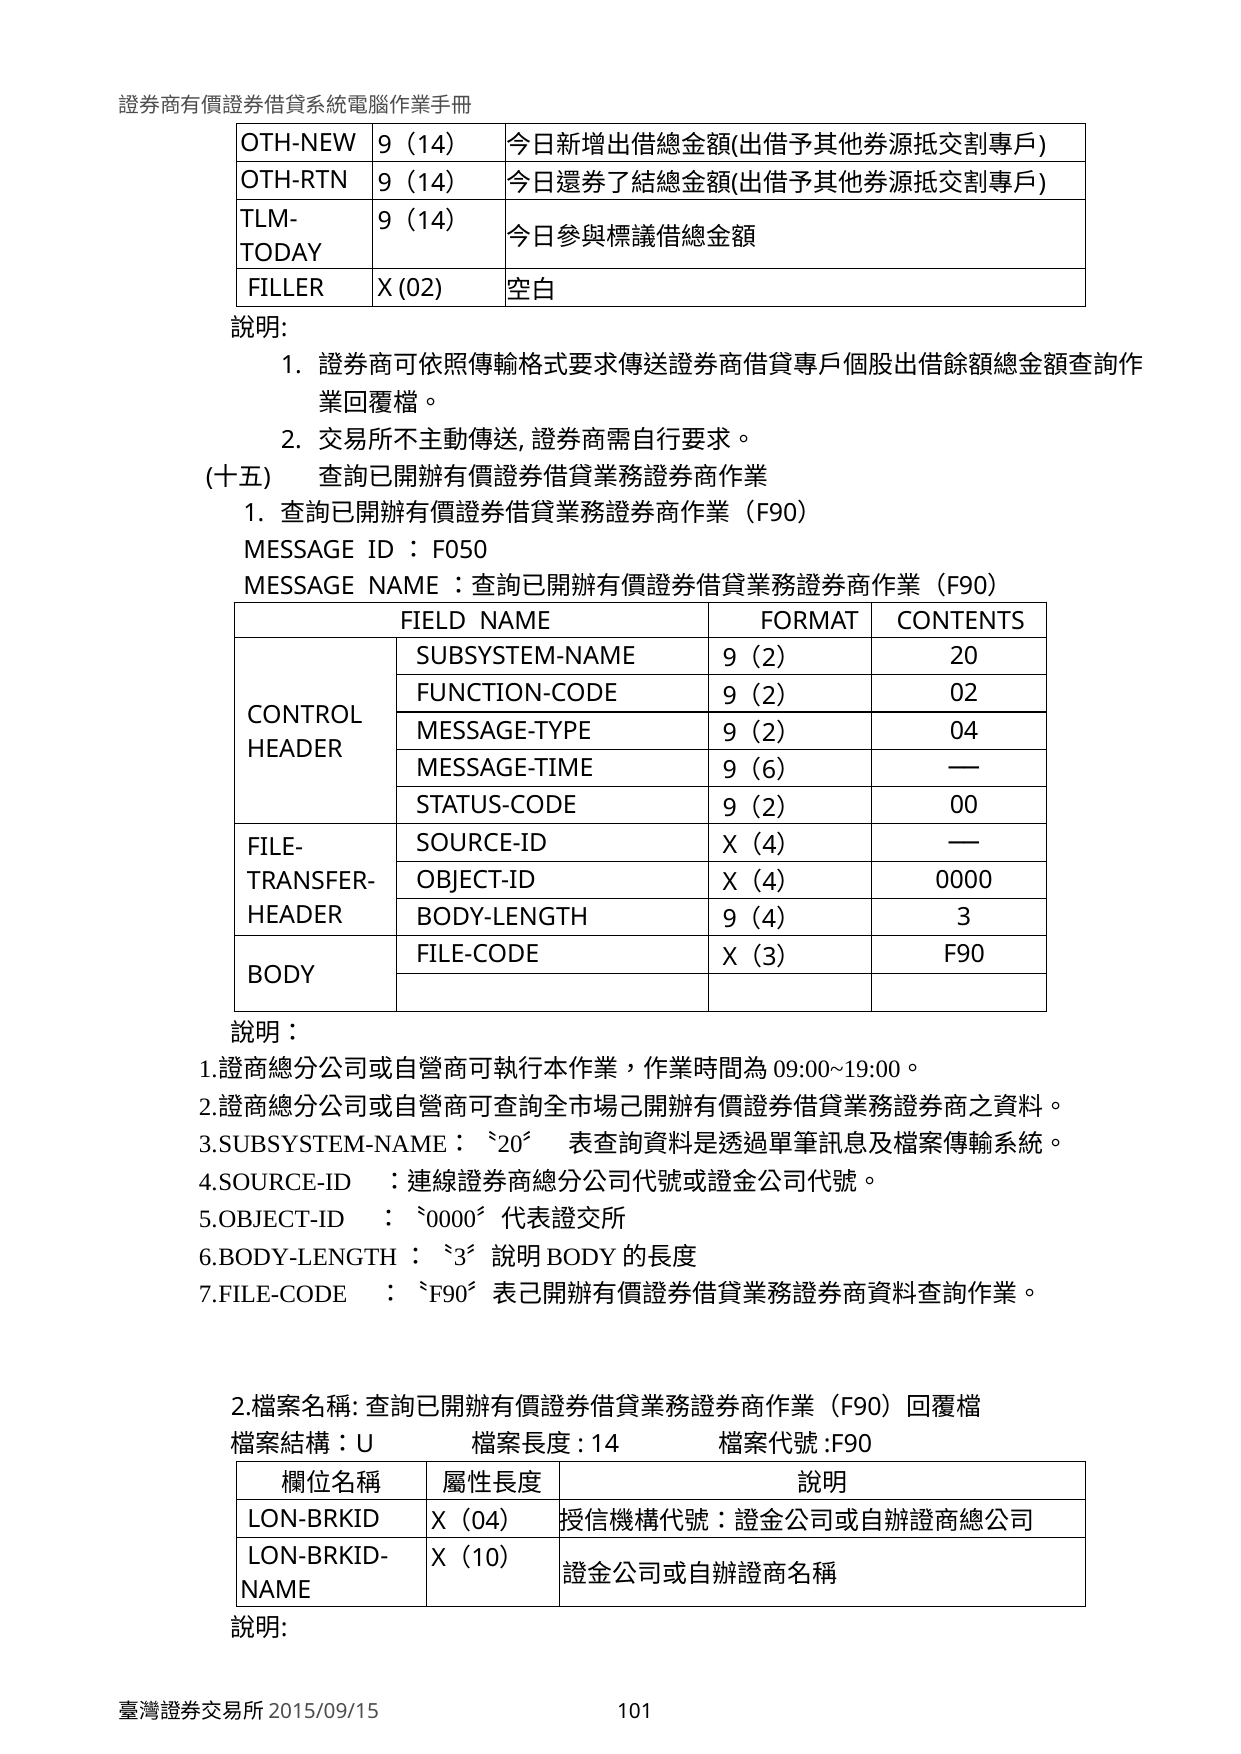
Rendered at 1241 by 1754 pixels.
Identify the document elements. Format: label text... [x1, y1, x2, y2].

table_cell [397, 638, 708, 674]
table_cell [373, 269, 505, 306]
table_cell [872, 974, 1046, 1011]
list 查詢已開辦有價證券借貸業務證券商作業（F90） [243, 493, 1152, 529]
text 說明: [118, 307, 1152, 344]
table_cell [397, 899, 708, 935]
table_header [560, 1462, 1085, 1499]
subtitle 查詢已開辦有價證券借貸業務證券商作業 [206, 457, 1152, 493]
list 證商總分公司或自營商可查詢全市場己開辦有價證券借貸業務證券商之資料。 [118, 1086, 1152, 1123]
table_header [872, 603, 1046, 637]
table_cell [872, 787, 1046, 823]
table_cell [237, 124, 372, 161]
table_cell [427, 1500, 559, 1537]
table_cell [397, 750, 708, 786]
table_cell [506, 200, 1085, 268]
list 證券商可依照傳輸格式要求傳送證券商借貸專戶個股出借餘額總金額查詢作業回覆檔。 [281, 344, 1152, 419]
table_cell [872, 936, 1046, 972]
list 證商總分公司或自營商可執行本作業，作業時間為09:00~19:00。 [118, 1048, 1152, 1086]
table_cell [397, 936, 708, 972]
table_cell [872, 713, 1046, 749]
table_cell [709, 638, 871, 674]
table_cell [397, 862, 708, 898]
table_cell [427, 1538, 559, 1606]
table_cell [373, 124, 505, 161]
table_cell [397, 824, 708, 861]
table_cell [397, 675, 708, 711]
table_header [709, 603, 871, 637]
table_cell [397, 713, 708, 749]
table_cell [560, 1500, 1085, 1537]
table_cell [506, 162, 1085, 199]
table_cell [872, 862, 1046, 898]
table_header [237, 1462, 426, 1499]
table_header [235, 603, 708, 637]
text 說明: [118, 1607, 1152, 1644]
list SUBSYSTEM-NAME：〝20〞 表查詢資料是透過單筆訊息及檔案傳輸系統。 [118, 1123, 1152, 1161]
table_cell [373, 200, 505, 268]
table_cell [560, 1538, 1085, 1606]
list FILE-CODE ：〝F90〞表己開辦有價證券借貸業務證券商資料查詢作業。 [118, 1273, 1152, 1311]
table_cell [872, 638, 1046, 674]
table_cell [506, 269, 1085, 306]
list BODY-LENGTH ：〝3〞說明BODY的長度 [118, 1236, 1152, 1273]
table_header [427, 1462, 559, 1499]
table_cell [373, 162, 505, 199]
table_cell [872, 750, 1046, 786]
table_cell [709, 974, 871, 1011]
text 檔案結構：U 檔案長度 : 14 檔案代號 :F90 [231, 1423, 1152, 1461]
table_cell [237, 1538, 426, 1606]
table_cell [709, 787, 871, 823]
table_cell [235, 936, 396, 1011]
list SOURCE-ID ：連線證券商總分公司代號或證金公司代號。 [118, 1161, 1152, 1198]
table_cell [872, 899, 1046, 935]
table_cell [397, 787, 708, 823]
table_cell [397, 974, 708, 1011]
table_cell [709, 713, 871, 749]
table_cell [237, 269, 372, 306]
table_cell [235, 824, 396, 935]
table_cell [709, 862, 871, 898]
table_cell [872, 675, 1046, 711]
text MESSAGE NAME ：查詢已開辦有價證券借貸業務證券商作業（F90） [218, 565, 1152, 602]
list OBJECT-ID ：〝0000〞代表證交所 [118, 1198, 1152, 1236]
text 說明： [231, 1012, 1152, 1048]
text MESSAGE ID ： F050 [243, 529, 1152, 565]
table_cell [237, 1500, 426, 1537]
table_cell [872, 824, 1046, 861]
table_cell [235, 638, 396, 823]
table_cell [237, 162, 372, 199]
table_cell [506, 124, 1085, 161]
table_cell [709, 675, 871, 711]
list 交易所不主動傳送, 證券商需自行要求。 [281, 419, 1152, 457]
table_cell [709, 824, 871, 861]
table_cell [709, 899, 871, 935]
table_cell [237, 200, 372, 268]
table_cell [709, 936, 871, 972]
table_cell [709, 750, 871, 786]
text 2.檔案名稱: 查詢已開辦有價證券借貸業務證券商作業（F90）回覆檔 [231, 1386, 1152, 1423]
